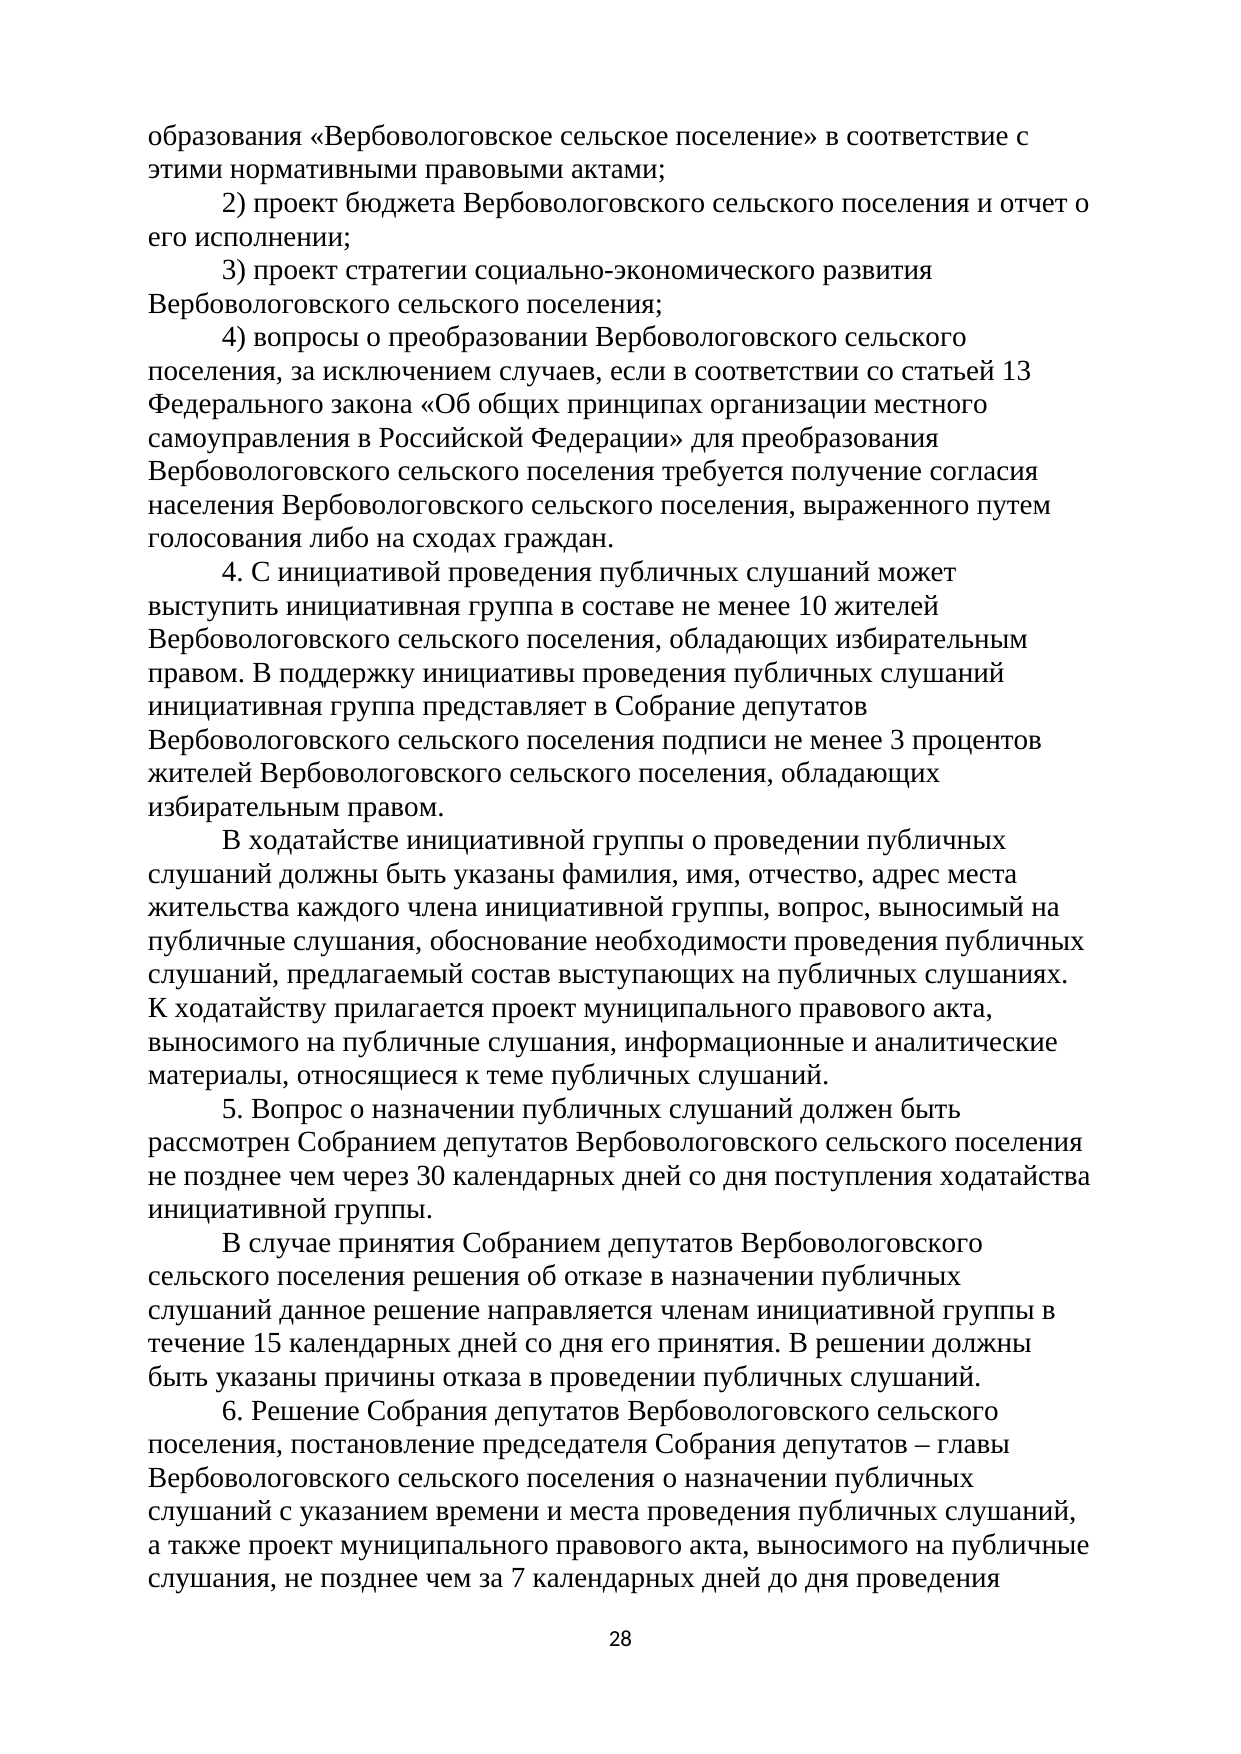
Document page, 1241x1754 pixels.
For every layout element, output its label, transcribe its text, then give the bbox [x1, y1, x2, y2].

text В ходатайстве инициативной группы о проведении публичных слушаний должны быть указаны фамилия, имя, отчество, адрес места жительства каждого члена инициативной группы, вопрос, выносимый на публичные слушания, обоснование необходимости проведения публичных слушаний, предлагаемый состав выступающих на публичных слушаниях. К ходатайству прилагается проект муниципального правового акта, выносимого на публичные слушания, информационные и аналитические материалы, относящиеся к теме публичных слушаний. [148, 822, 1092, 1091]
text 5. Вопрос о назначении публичных слушаний должен быть рассмотрен Собранием депутатов Вербовологовского сельского поселения не позднее чем через 30 календарных дней со дня поступления ходатайства инициативной группы. [148, 1091, 1092, 1225]
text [148, 118, 1092, 185]
text 3) проект стратегии социально-экономического развития Вербовологовского сельского поселения; [148, 252, 1092, 319]
text 4. С инициативой проведения публичных слушаний может выступить инициативная группа в составе не менее 10 жителей Вербовологовского сельского поселения, обладающих избирательным правом. В поддержку инициативы проведения публичных слушаний инициативная группа представляет в Собрание депутатов Вербовологовского сельского поселения подписи не менее 3 процентов жителей Вербовологовского сельского поселения, обладающих избирательным правом. [148, 554, 1092, 822]
text В случае принятия Собранием депутатов Вербовологовского сельского поселения решения об отказе в назначении публичных слушаний данное решение направляется членам инициативной группы в течение 15 календарных дней со дня его принятия. В решении должны быть указаны причины отказа в проведении публичных слушаний. [148, 1225, 1092, 1393]
text 4) вопросы о преобразовании Вербовологовского сельского поселения, за исключением случаев, если в соответствии со статьей 13 Федерального закона «Об общих принципах организации местного самоуправления в Российской Федерации» для преобразования Вербовологовского сельского поселения требуется получение согласия населения Вербовологовского сельского поселения, выраженного путем голосования либо на сходах граждан. [148, 319, 1092, 554]
text 2) проект бюджета Вербовологовского сельского поселения и отчет о его исполнении; [148, 185, 1092, 252]
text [148, 1393, 1092, 1594]
